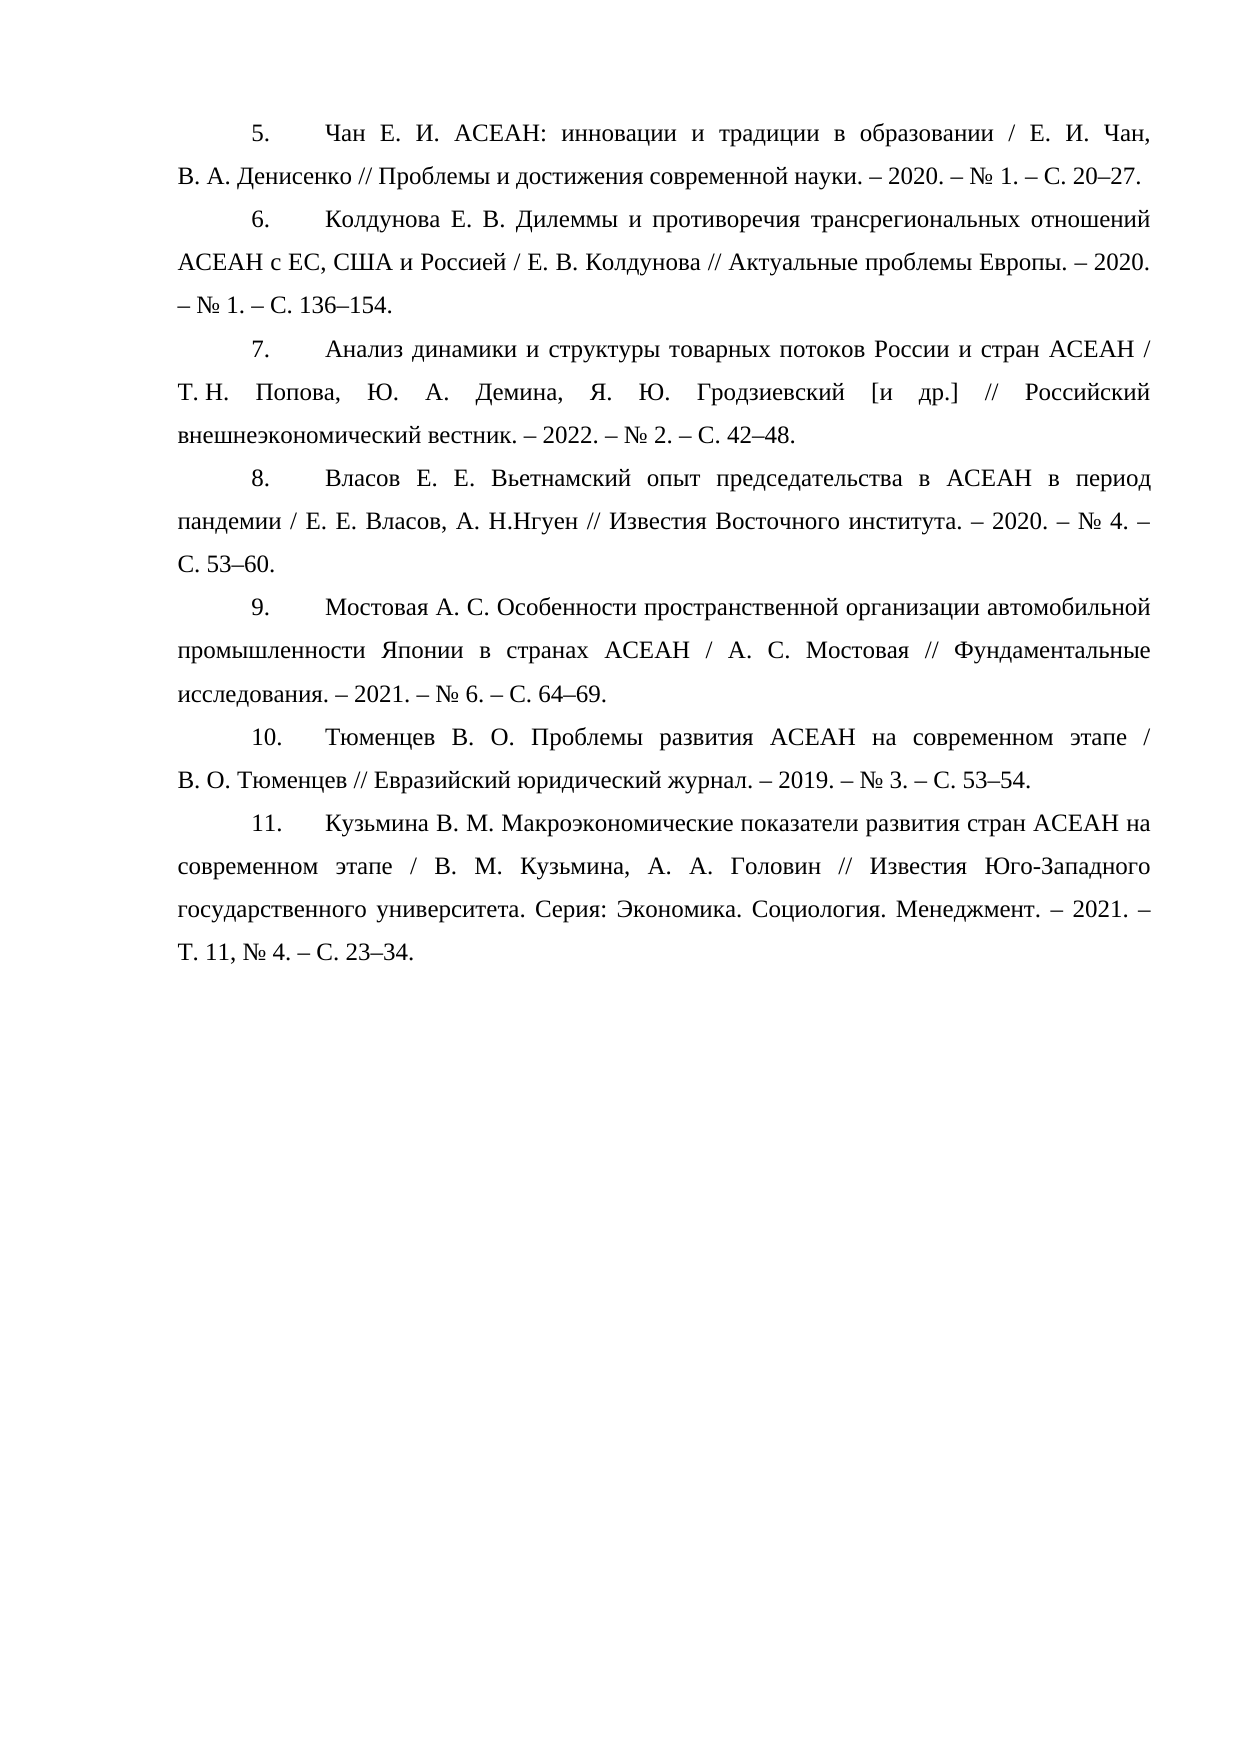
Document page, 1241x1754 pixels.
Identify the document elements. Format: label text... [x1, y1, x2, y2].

list Тюменцев В. О. Проблемы развития АСЕАН на современном этапе / В. О. Тюменцев // Евразийский юридический журнал. – 2019. – № 3. – С. 53–54. [177, 722, 1152, 794]
list Мостовая А. С. Особенности пространственной организации автомобильной промышленности Японии в странах АСЕАН / А. С. Мостовая // Фундаментальные исследования. – 2021. – № 6. – С. 64–69. [177, 592, 1152, 707]
list Власов Е. Е. Вьетнамский опыт председательства в АСЕАН в период пандемии / Е. Е. Власов, А. Н.Нгуен // Известия Восточного института. – 2020. – № 4. – С. 53–60. [177, 463, 1152, 578]
list Кузьмина В. М. Макроэкономические показатели развития стран АСЕАН на современном этапе / В. М. Кузьмина, А. А. Головин // Известия Юго-Западного государственного университета. Серия: Экономика. Социология. Менеджмент. – 2021. – Т. 11, № 4. – С. 23–34. [177, 808, 1152, 966]
list Колдунова Е. В. Дилеммы и противоречия трансрегиональных отношений АСЕАН с ЕС, США и Россией / Е. В. Колдунова // Актуальные проблемы Европы. – 2020. – № 1. – С. 136–154. [177, 204, 1152, 319]
list Чан Е. И. АСЕАН: инновации и традиции в образовании / Е. И. Чан, В. А. Денисенко // Проблемы и достижения современной науки. – 2020. – № 1. – С. 20–27. [177, 118, 1152, 190]
list Анализ динамики и структуры товарных потоков России и стран АСЕАН / Т. Н. Попова, Ю. А. Демина, Я. Ю. Гродзиевский [и др.] // Российский внешнеэкономический вестник. – 2022. – № 2. – С. 42–48. [177, 334, 1152, 449]
